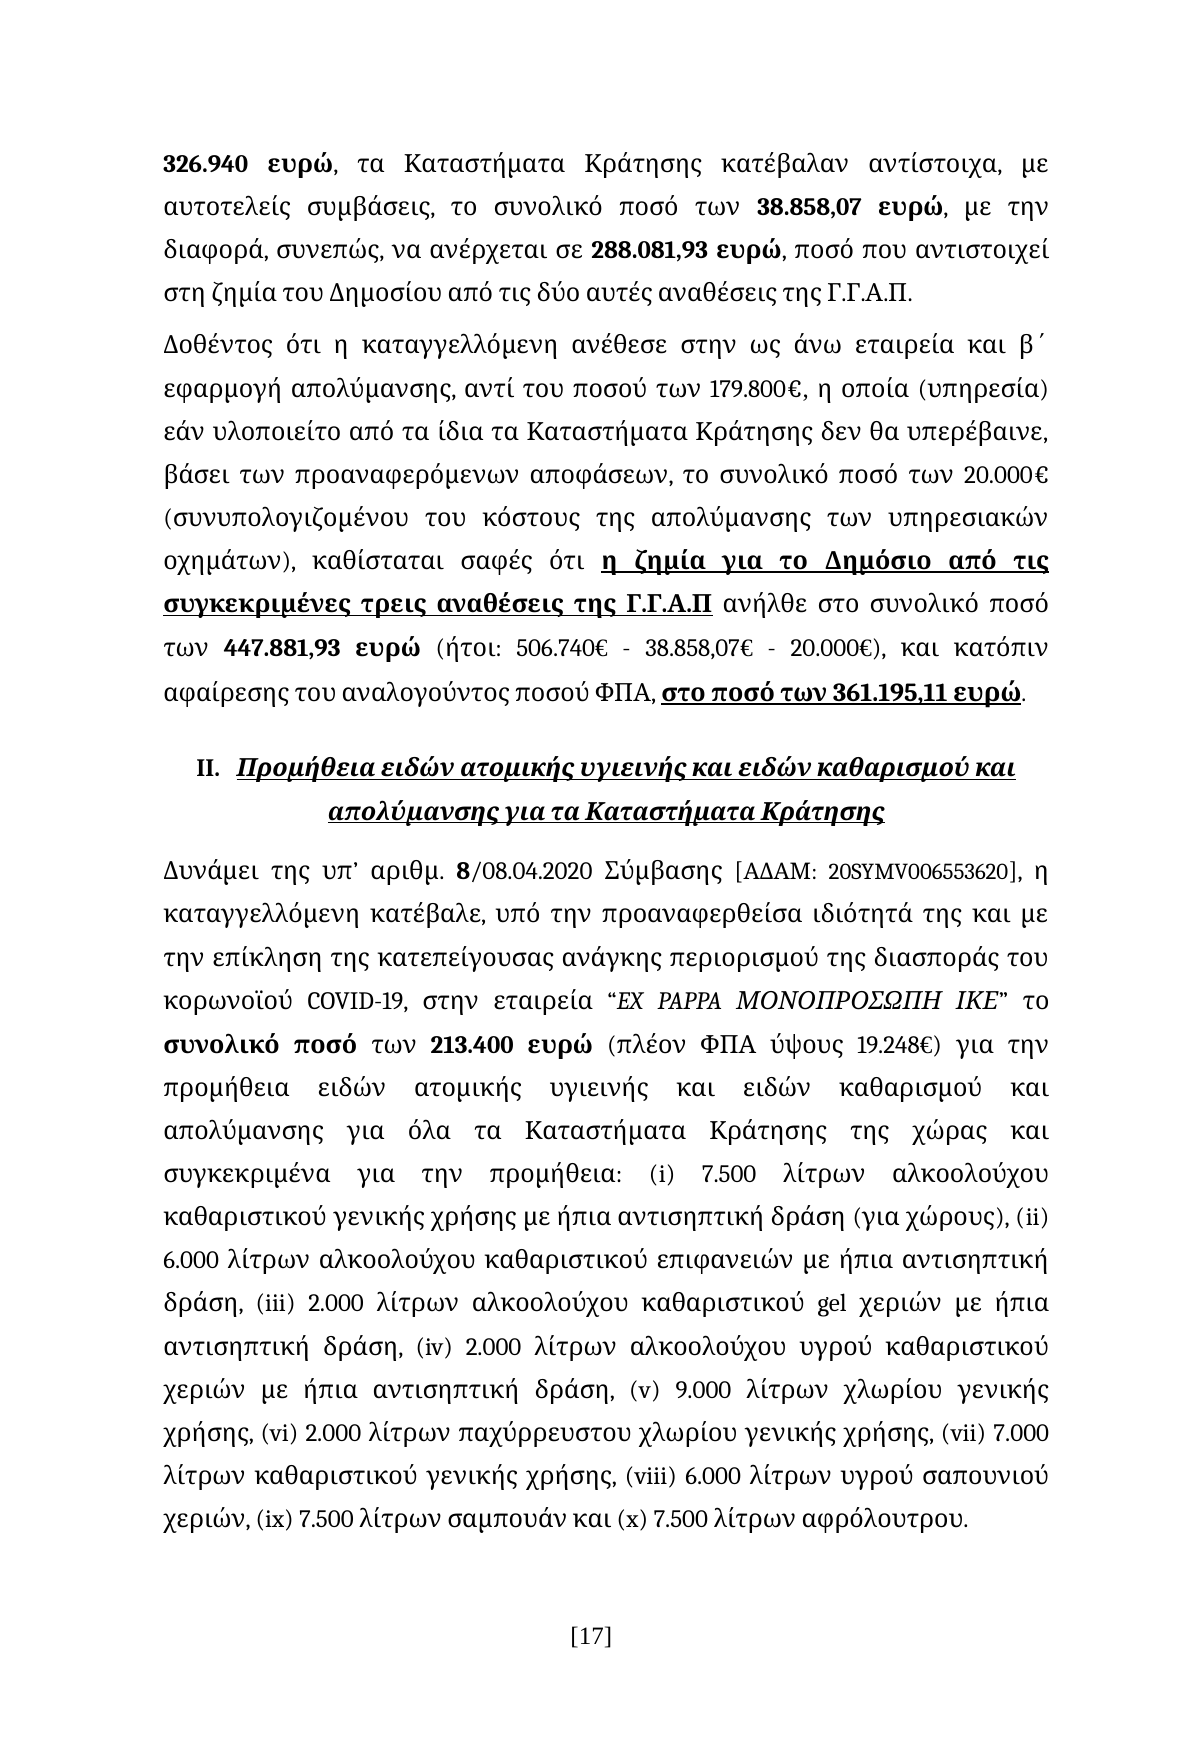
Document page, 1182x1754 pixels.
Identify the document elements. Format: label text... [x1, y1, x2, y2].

text II. Προμήθεια ειδών ατομικής υγιεινής και ειδών καθαρισμού και απολύμανσης για τα Καταστήματα Κράτησης [163, 754, 1049, 826]
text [163, 150, 1049, 308]
text Δυνάμει της υπ’ αριθμ. 8/08.04.2020 Σύμβασης [ΑΔΑΜ: 20SYMV006553620], η καταγγελλόμενη κατέβαλε, υπό την προαναφερθείσα ιδιότητά της και με την επίκληση της κατεπείγουσας ανάγκης περιορισμού της διασποράς του κορωνοϊού COVID-19, στην εταιρεία “EX PAPPA ΜΟΝΟΠΡΟΣΩΠΗ ΙΚΕ” το συνολικό ποσό των 213.400 ευρώ (πλέον ΦΠΑ ύψους 19.248€) για την προμήθεια ειδών ατομικής υγιεινής και ειδών καθαρισμού και απολύμανσης για όλα τα Καταστήματα Κράτησης της χώρας και συγκεκριμένα για την προμήθεια: (i) 7.500 λίτρων αλκοολούχου καθαριστικού γενικής χρήσης με ήπια αντισηπτική δράση (για χώρους), (ii) 6.000 λίτρων αλκοολούχου καθαριστικού επιφανειών με ήπια αντισηπτική δράση, (iii) 2.000 λίτρων αλκοολούχου καθαριστικού gel χεριών με ήπια αντισηπτική δράση, (iv) 2.000 λίτρων αλκοολούχου υγρού καθαριστικού χεριών με ήπια αντισηπτική δράση, (v) 9.000 λίτρων χλωρίου γενικής χρήσης, (vi) 2.000 λίτρων παχύρρευστου χλωρίου γενικής χρήσης, (vii) 7.000 λίτρων καθαριστικού γενικής χρήσης, (viii) 6.000 λίτρων υγρού σαπουνιού χεριών, (ix) 7.500 λίτρων σαμπουάν και (x) 7.500 λίτρων αφρόλουτρου. [163, 857, 1049, 1534]
text Δοθέντος ότι η καταγγελλόμενη ανέθεσε στην ως άνω εταιρεία και β΄ εφαρμογή απολύμανσης, αντί του ποσού των 179.800€, η οποία (υπηρεσία) εάν υλοποιείτο από τα ίδια τα Καταστήματα Κράτησης δεν θα υπερέβαινε, βάσει των προαναφερόμενων αποφάσεων, το συνολικό ποσό των 20.000€ (συνυπολογιζομένου του κόστους της απολύμανσης των υπηρεσιακών οχημάτων), καθίσταται σαφές ότι η ζημία για το Δημόσιο από τις συγκεκριμένες τρεις αναθέσεις της Γ.Γ.Α.Π ανήλθε στο συνολικό ποσό των 447.881,93 ευρώ (ήτοι: 506.740€ - 38.858,07€ - 20.000€), και κατόπιν αφαίρεσης του αναλογούντος ποσού ΦΠΑ, στο ποσό των 361.195,11 ευρώ. [163, 331, 1049, 708]
